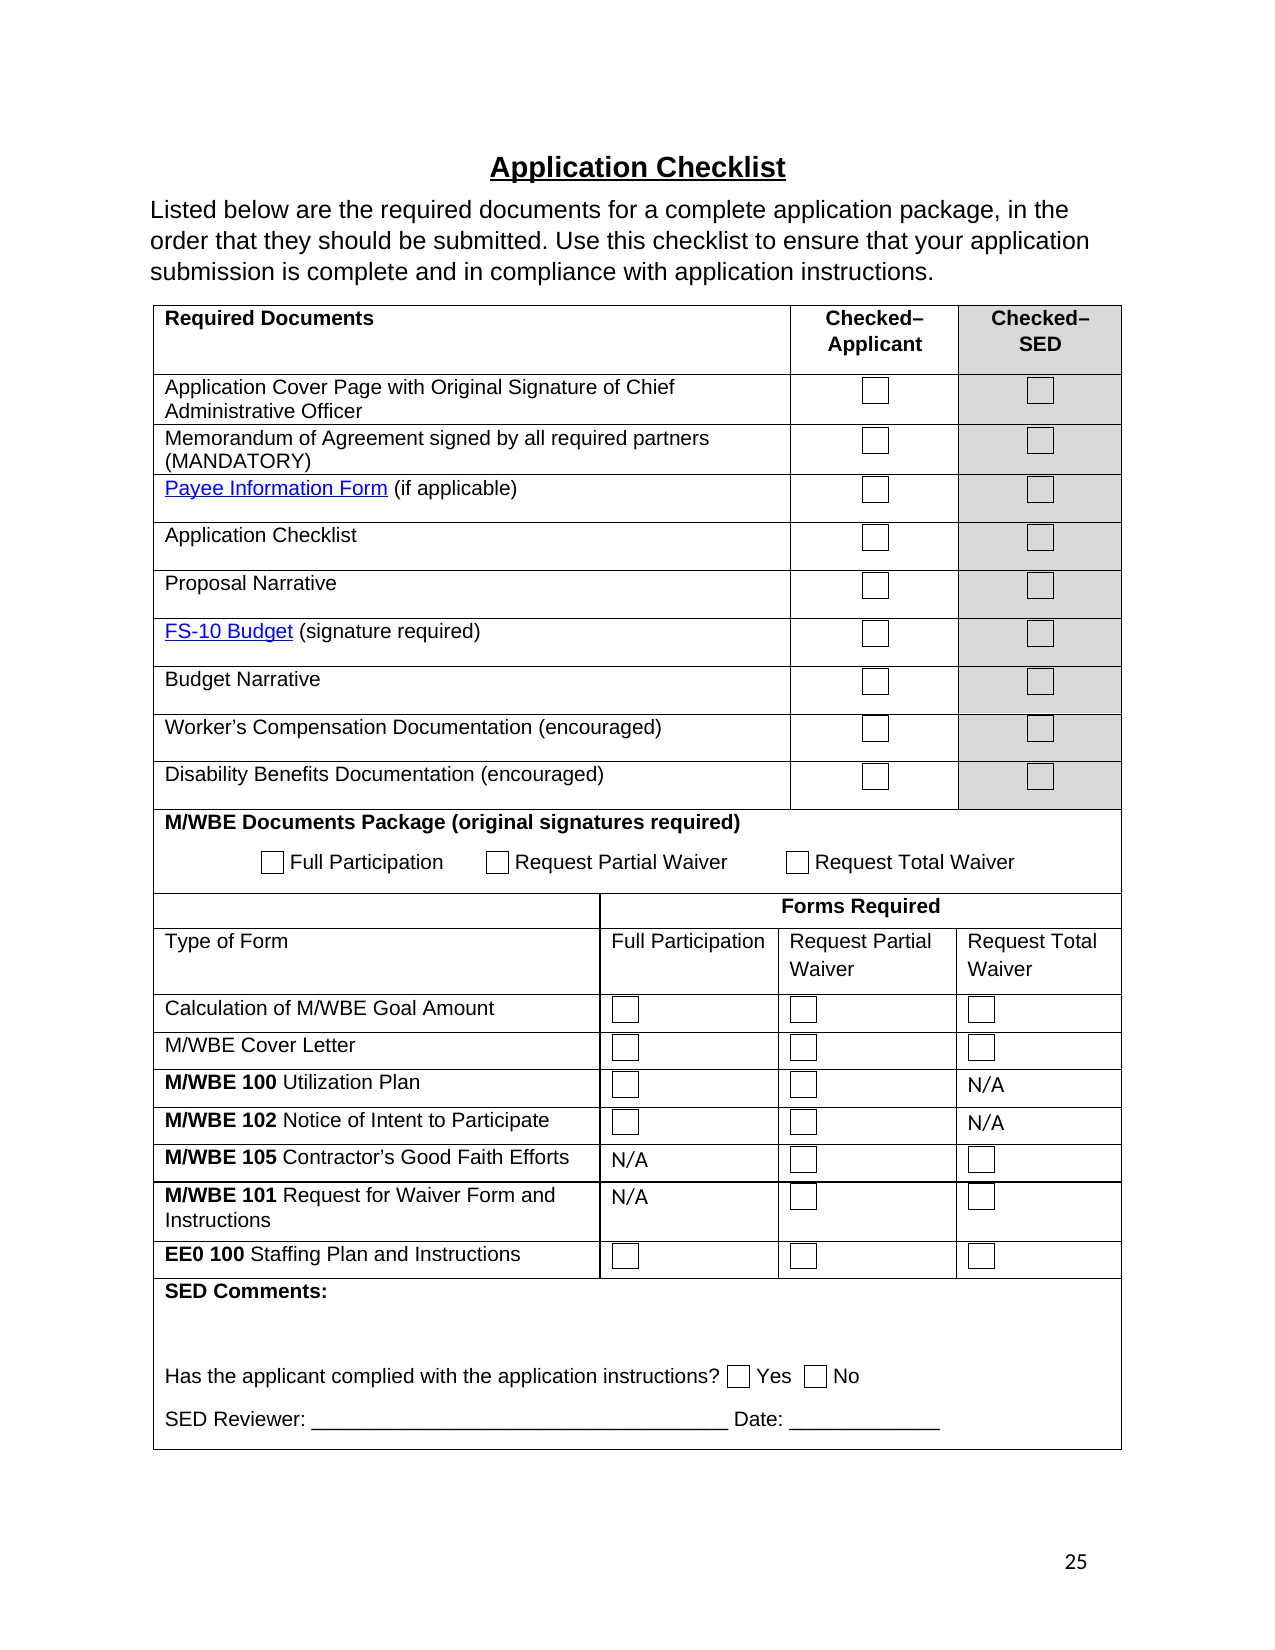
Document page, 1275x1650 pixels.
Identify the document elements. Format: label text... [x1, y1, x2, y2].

table_cell [791, 523, 958, 570]
table_header Checked–Applicant [791, 306, 958, 374]
table_cell [779, 1033, 956, 1069]
table_cell Request Partial Waiver [779, 929, 956, 994]
subtitle Application Checklist [150, 150, 1125, 183]
table_cell Payee Information Form (if applicable) [154, 475, 790, 522]
table_cell [791, 375, 958, 424]
table_cell [959, 523, 1121, 570]
table_cell [959, 475, 1121, 522]
table_cell Application Checklist [154, 523, 790, 570]
table_cell Disability Benefits Documentation (encouraged) [154, 762, 790, 809]
table_cell [791, 762, 958, 809]
table_cell M/WBE Cover Letter [154, 1033, 599, 1069]
table_cell [957, 1242, 1121, 1278]
table_cell M/WBE 100 Utilization Plan [154, 1070, 599, 1107]
table_cell SED Comments: Has the applicant complied with the application instructions? Yes No SED Reviewer: ____________________________________ Date: _____________ [154, 1279, 1121, 1449]
table_cell Memorandum of Agreement signed by all required partners (MANDATORY) [154, 425, 790, 474]
table_cell Proposal Narrative [154, 571, 790, 618]
table_cell [959, 375, 1121, 424]
table_cell [957, 1145, 1121, 1181]
table_cell [779, 995, 956, 1032]
table_cell [791, 425, 958, 474]
table_cell M/WBE 102 Notice of Intent to Participate [154, 1108, 599, 1144]
table_cell Forms Required [601, 894, 1121, 928]
table_cell Full Participation [601, 929, 778, 994]
table_cell [959, 762, 1121, 809]
table_cell N/A [601, 1183, 778, 1241]
table_cell Application Cover Page with Original Signature of Chief Administrative Officer [154, 375, 790, 424]
table_cell [791, 475, 958, 522]
table_cell Type of Form [154, 929, 599, 994]
table_cell [601, 1242, 778, 1278]
table_cell M/WBE Documents Package (original signatures required) Full Participation Request Partial Waiver Request Total Waiver [154, 810, 1121, 893]
table_cell [791, 571, 958, 618]
table_cell EE0 100 Staffing Plan and Instructions [154, 1242, 599, 1278]
table_cell Calculation of M/WBE Goal Amount [154, 995, 599, 1032]
table_cell [959, 667, 1121, 713]
table_cell [791, 619, 958, 666]
table_cell [791, 667, 958, 713]
table_header Checked–SED [959, 306, 1121, 374]
table_cell M/WBE 101 Request for Waiver Form and Instructions [154, 1183, 599, 1241]
table_cell [779, 1242, 956, 1278]
table_cell [779, 1145, 956, 1181]
table_cell [779, 1070, 956, 1107]
table_cell [154, 894, 599, 928]
table_cell [957, 1033, 1121, 1069]
table_cell [601, 1033, 778, 1069]
table_cell [959, 571, 1121, 618]
text Listed below are the required documents for a complete application package, in the order that they should be submitted. Use this checklist to ensure that your application submission is complete and in compliance with application instructions. [150, 195, 1125, 286]
table_cell N/A [601, 1145, 778, 1181]
table_cell [601, 1108, 778, 1144]
table_cell M/WBE 105 Contractor’s Good Faith Efforts [154, 1145, 599, 1181]
table_cell Worker’s Compensation Documentation (encouraged) [154, 715, 790, 761]
table_cell [779, 1183, 956, 1241]
table_cell Request Total Waiver [957, 929, 1121, 994]
table_cell [957, 1183, 1121, 1241]
table_cell [779, 1108, 956, 1144]
table_cell [959, 715, 1121, 761]
table_header Required Documents [154, 306, 790, 374]
table_cell [791, 715, 958, 761]
table_cell Budget Narrative [154, 667, 790, 713]
table_cell [957, 995, 1121, 1032]
table_cell FS-10 Budget (signature required) [154, 619, 790, 666]
table_cell [959, 425, 1121, 474]
table_cell [959, 619, 1121, 666]
table_cell [601, 995, 778, 1032]
table_cell N/A [957, 1108, 1121, 1144]
table_cell N/A [957, 1070, 1121, 1107]
table_cell [601, 1070, 778, 1107]
